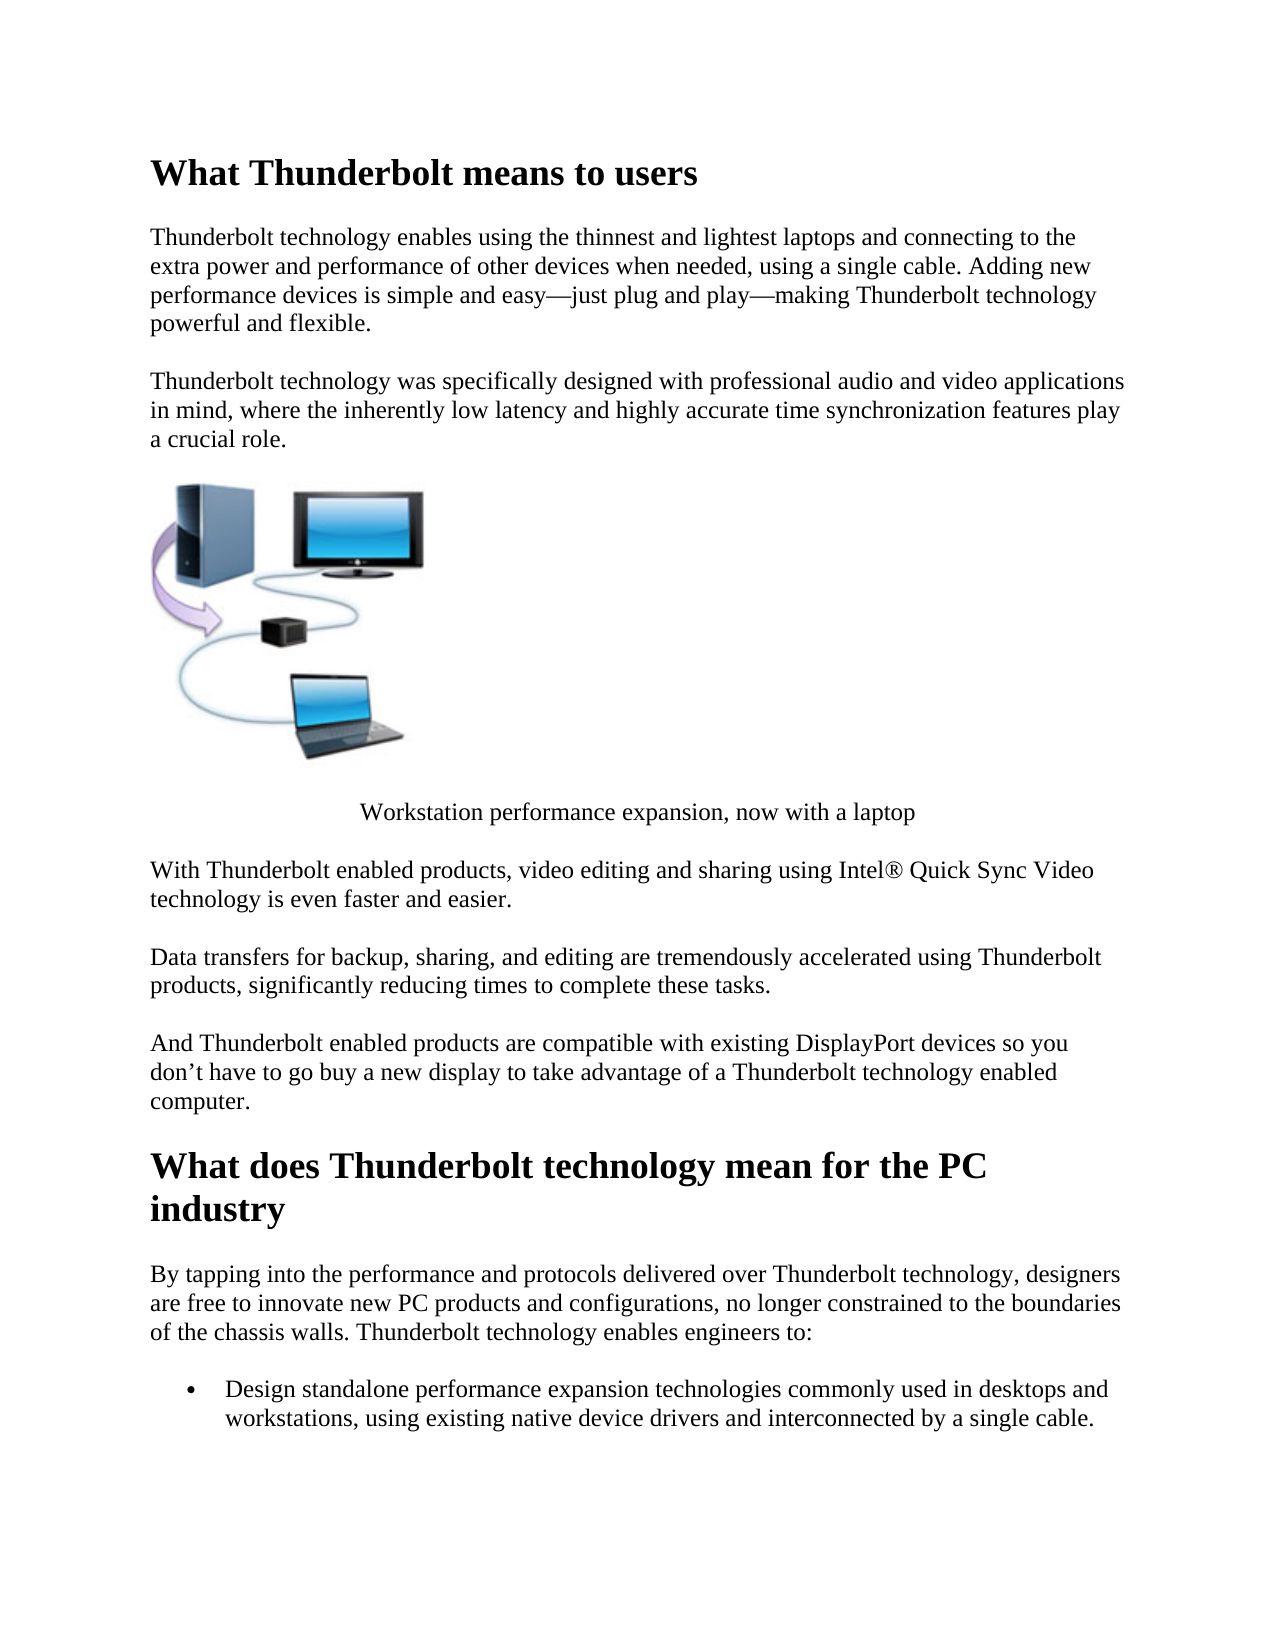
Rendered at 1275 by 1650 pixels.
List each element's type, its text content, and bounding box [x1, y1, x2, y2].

text What Thunderbolt means to users [150, 150, 1125, 193]
list Design standalone performance expansion technologies commonly used in desktops and workstations, using existing native device drivers and interconnected by a single cable. [187, 1374, 1125, 1432]
text By tapping into the performance and protocols delivered over Thunderbolt technology, designers are free to innovate new PC products and configurations, no longer constrained to the boundaries of the chassis walls. Thunderbolt technology enables engineers to: [150, 1259, 1125, 1345]
text With Thunderbolt enabled products, video editing and sharing using Intel® Quick Sync Video technology is even faster and easier. [150, 855, 1125, 912]
text Workstation performance expansion, now with a laptop [150, 797, 1125, 826]
picture [150, 481, 429, 768]
text Thunderbolt technology was specifically designed with professional audio and video applications in mind, where the inherently low latency and highly accurate time synchronization features play a crucial role. [150, 366, 1125, 453]
text What does Thunderbolt technology mean for the PC industry [150, 1144, 1125, 1230]
text Thunderbolt technology enables using the thinnest and lightest laptops and connecting to the extra power and performance of other devices when needed, using a single cable. Adding new performance devices is simple and easy—just plug and play—making Thunderbolt technology powerful and flexible. [150, 222, 1125, 337]
text Data transfers for backup, sharing, and editing are tremendously accelerated using Thunderbolt products, significantly reducing times to complete these tasks. [150, 942, 1125, 999]
text And Thunderbolt enabled products are compatible with existing DisplayPort devices so you don’t have to go buy a new display to take advantage of a Thunderbolt technology enabled computer. [150, 1028, 1125, 1114]
